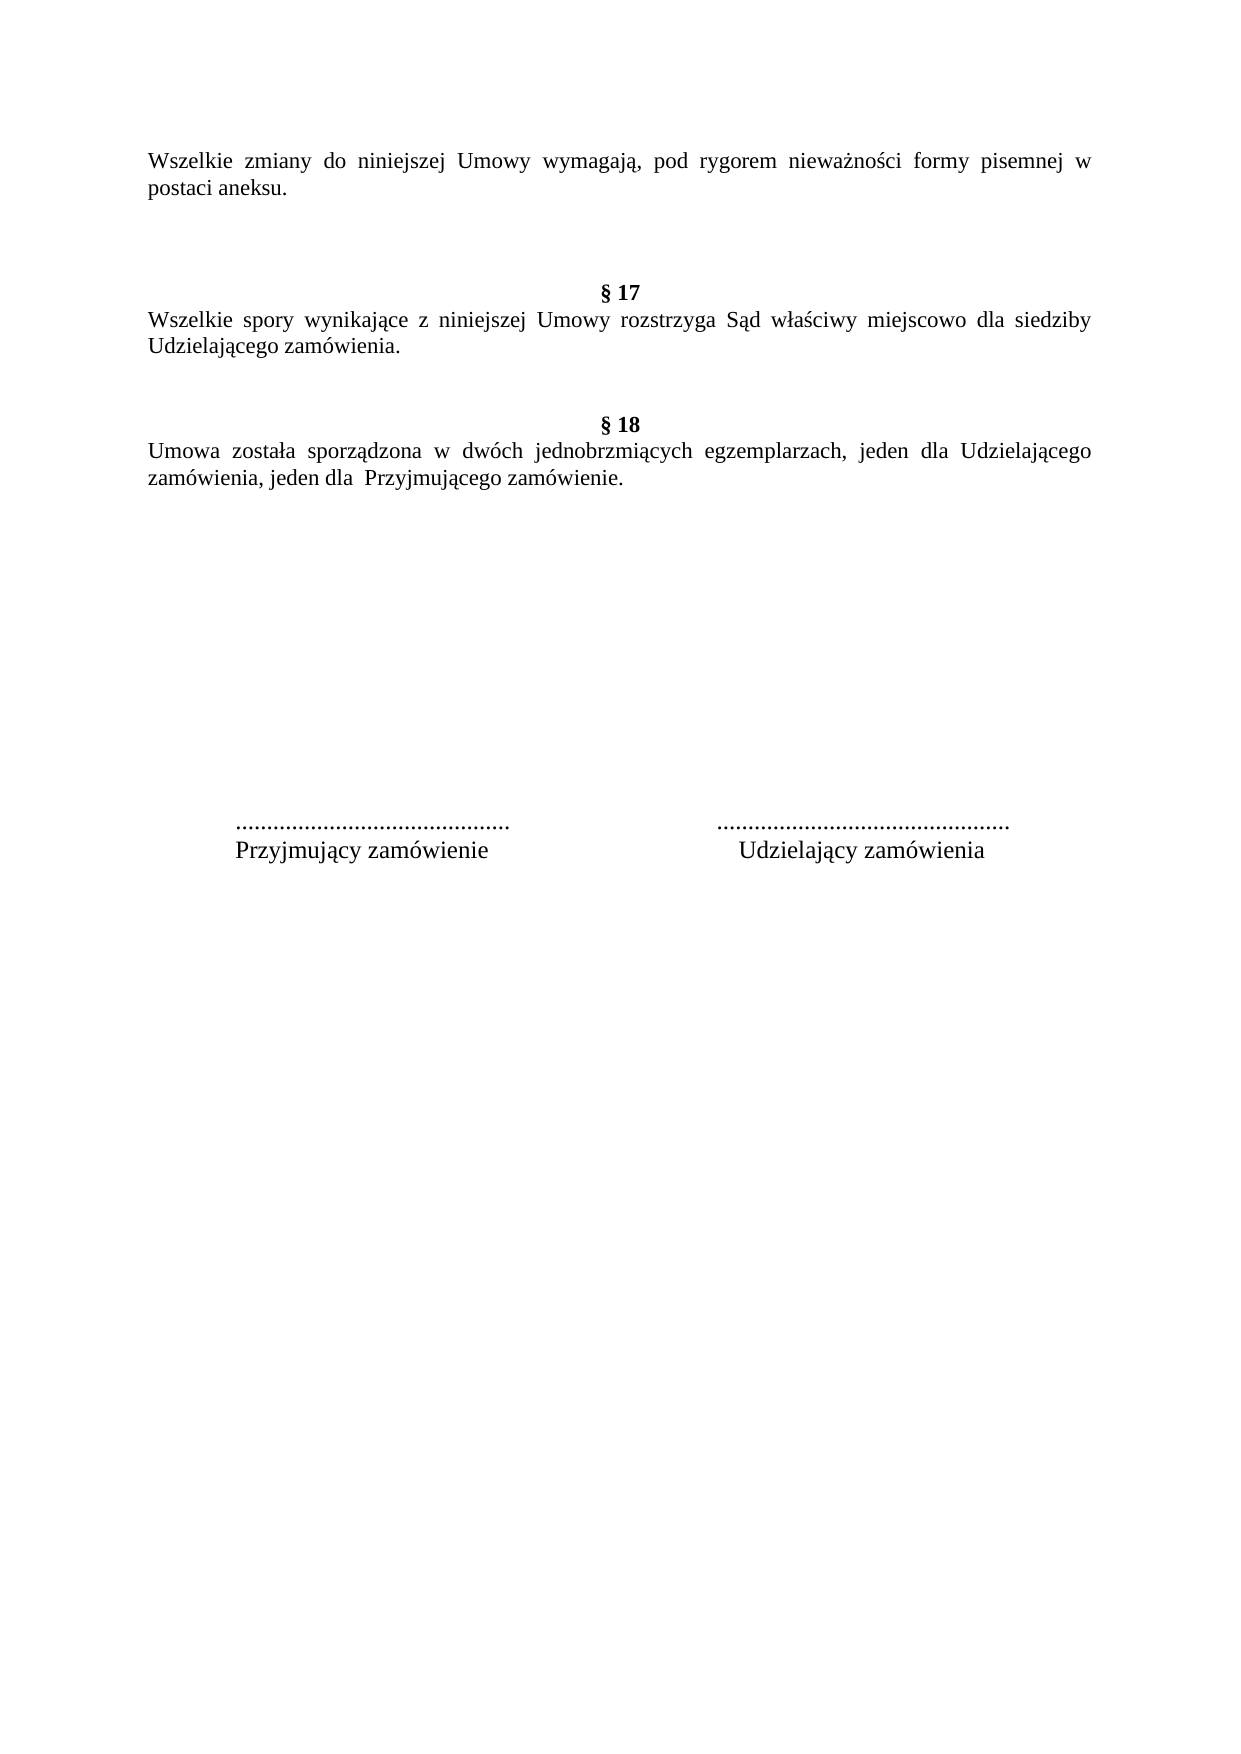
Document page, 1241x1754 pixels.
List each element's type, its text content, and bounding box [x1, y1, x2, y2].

text § 17 [148, 279, 1093, 306]
text ............................................ ............................................... [148, 806, 1093, 835]
text Przyjmujący zamówienie Udzielający zamówienia [148, 835, 1093, 864]
text Wszelkie zmiany do niniejszej Umowy wymagają, pod rygorem nieważności formy pisemnej w postaci aneksu. [148, 148, 1093, 200]
text Wszelkie spory wynikające z niniejszej Umowy rozstrzyga Sąd właściwy miejscowo dla siedziby Udzielającego zamówienia. [148, 306, 1093, 358]
text § 18 [148, 411, 1093, 437]
text Umowa została sporządzona w dwóch jednobrzmiących egzemplarzach, jeden dla Udzielającego zamówienia, jeden dla Przyjmującego zamówienie. [148, 437, 1093, 490]
